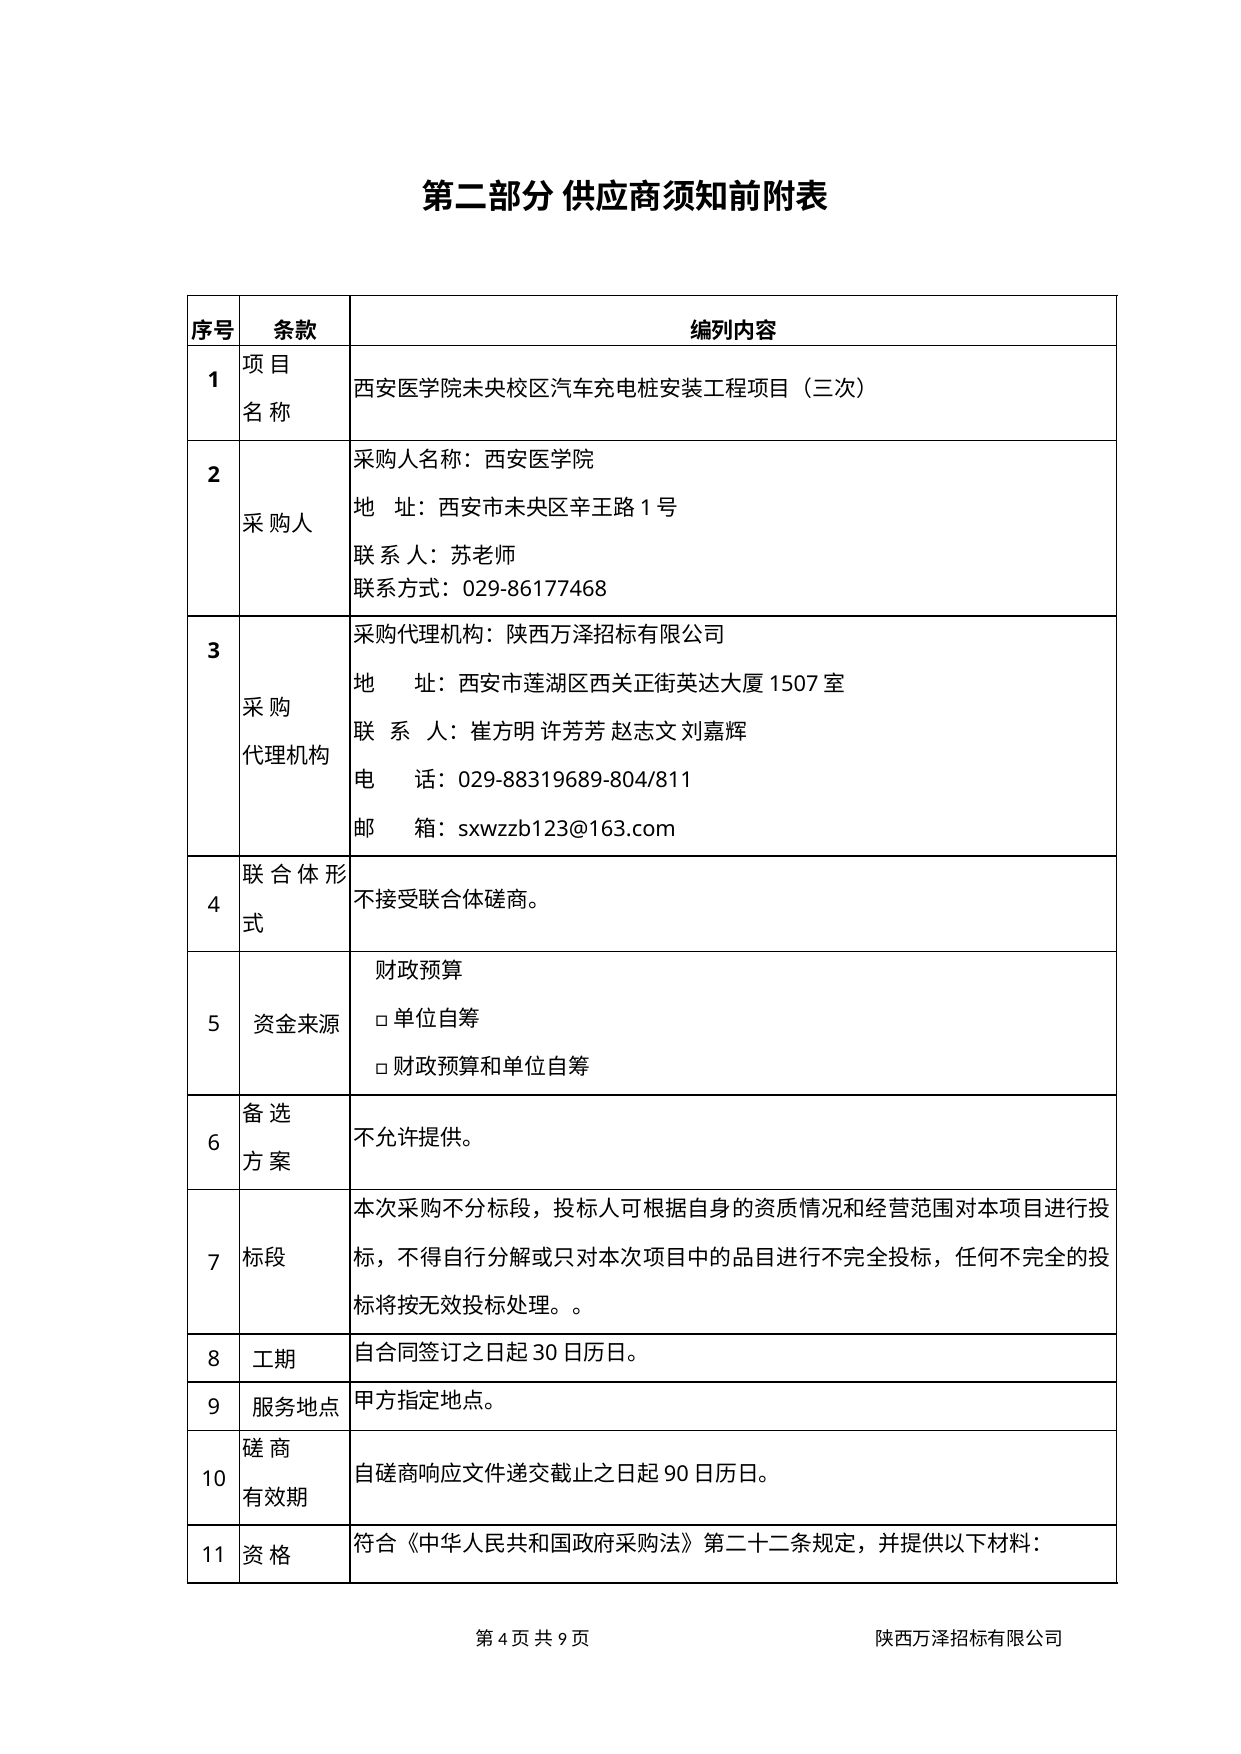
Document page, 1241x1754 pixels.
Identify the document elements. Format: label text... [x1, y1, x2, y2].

table_cell 11 [188, 1526, 239, 1582]
table_cell 服务地点 [240, 1383, 349, 1429]
table_cell 9 [188, 1383, 239, 1429]
table_cell 自磋商响应文件递交截止之日起90日历日。 [351, 1431, 1116, 1524]
table_cell 资金来源 [240, 952, 349, 1094]
table_cell 8 [188, 1335, 239, 1381]
subtitle 第二部分 供应商须知前附表 [187, 162, 1062, 227]
table_cell 自合同签订之日起30日历日。 [351, 1335, 1116, 1381]
table_cell 6 [188, 1096, 239, 1189]
table_header 条款 [240, 296, 349, 345]
table_cell 10 [188, 1431, 239, 1524]
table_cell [351, 1526, 1116, 1582]
table_cell 标段 [240, 1190, 349, 1333]
table_cell 采 购 代理机构 [240, 617, 349, 855]
table_cell 资 格 要 求 [240, 1526, 349, 1582]
table_cell 5 [188, 952, 239, 1094]
table_cell 备 选 方 案 [240, 1096, 349, 1189]
table_cell 甲方指定地点。 [351, 1383, 1116, 1429]
table_cell 本次采购不分标段，投标人可根据自身的资质情况和经营范围对本项目进行投标，不得自行分解或只对本次项目中的品目进行不完全投标，任何不完全的投标将按无效投标处理。。 [351, 1190, 1116, 1333]
table_cell 采购人名称：西安医学院 地 址：西安市未央区辛王路1号 联 系 人：苏老师 联系方式：029-86177468 [351, 441, 1116, 615]
table_cell 7 [188, 1190, 239, 1333]
table_cell 4 [188, 857, 239, 951]
table_header 编列内容 [351, 296, 1116, 345]
table_cell 3 [188, 617, 239, 855]
table_cell 不接受联合体磋商。 [351, 857, 1116, 951]
table_cell 财政预算 □ 单位自筹 □ 财政预算和单位自筹 [351, 952, 1116, 1094]
table_cell 磋 商 有效期 [240, 1431, 349, 1524]
table_cell 工期 [240, 1335, 349, 1381]
table_cell 西安医学院未央校区汽车充电桩安装工程项目（三次） [351, 346, 1116, 440]
table_cell 不允许提供。 [351, 1096, 1116, 1189]
table_cell 采购代理机构：陕西万泽招标有限公司 地 址：西安市莲湖区西关正街英达大厦1507室 联 系 人：崔方明 许芳芳 赵志文 刘嘉辉 电 话：029-88319689-804/811 邮 箱：sxwzzb123@163.com [351, 617, 1116, 855]
table_header 序号 [188, 296, 239, 345]
table_cell 1 [188, 346, 239, 440]
table_cell 项 目 名 称 [240, 346, 349, 440]
table_cell 采 购人 [240, 441, 349, 615]
table_cell 联合体形式 [240, 857, 349, 951]
table_cell 2 [188, 441, 239, 615]
